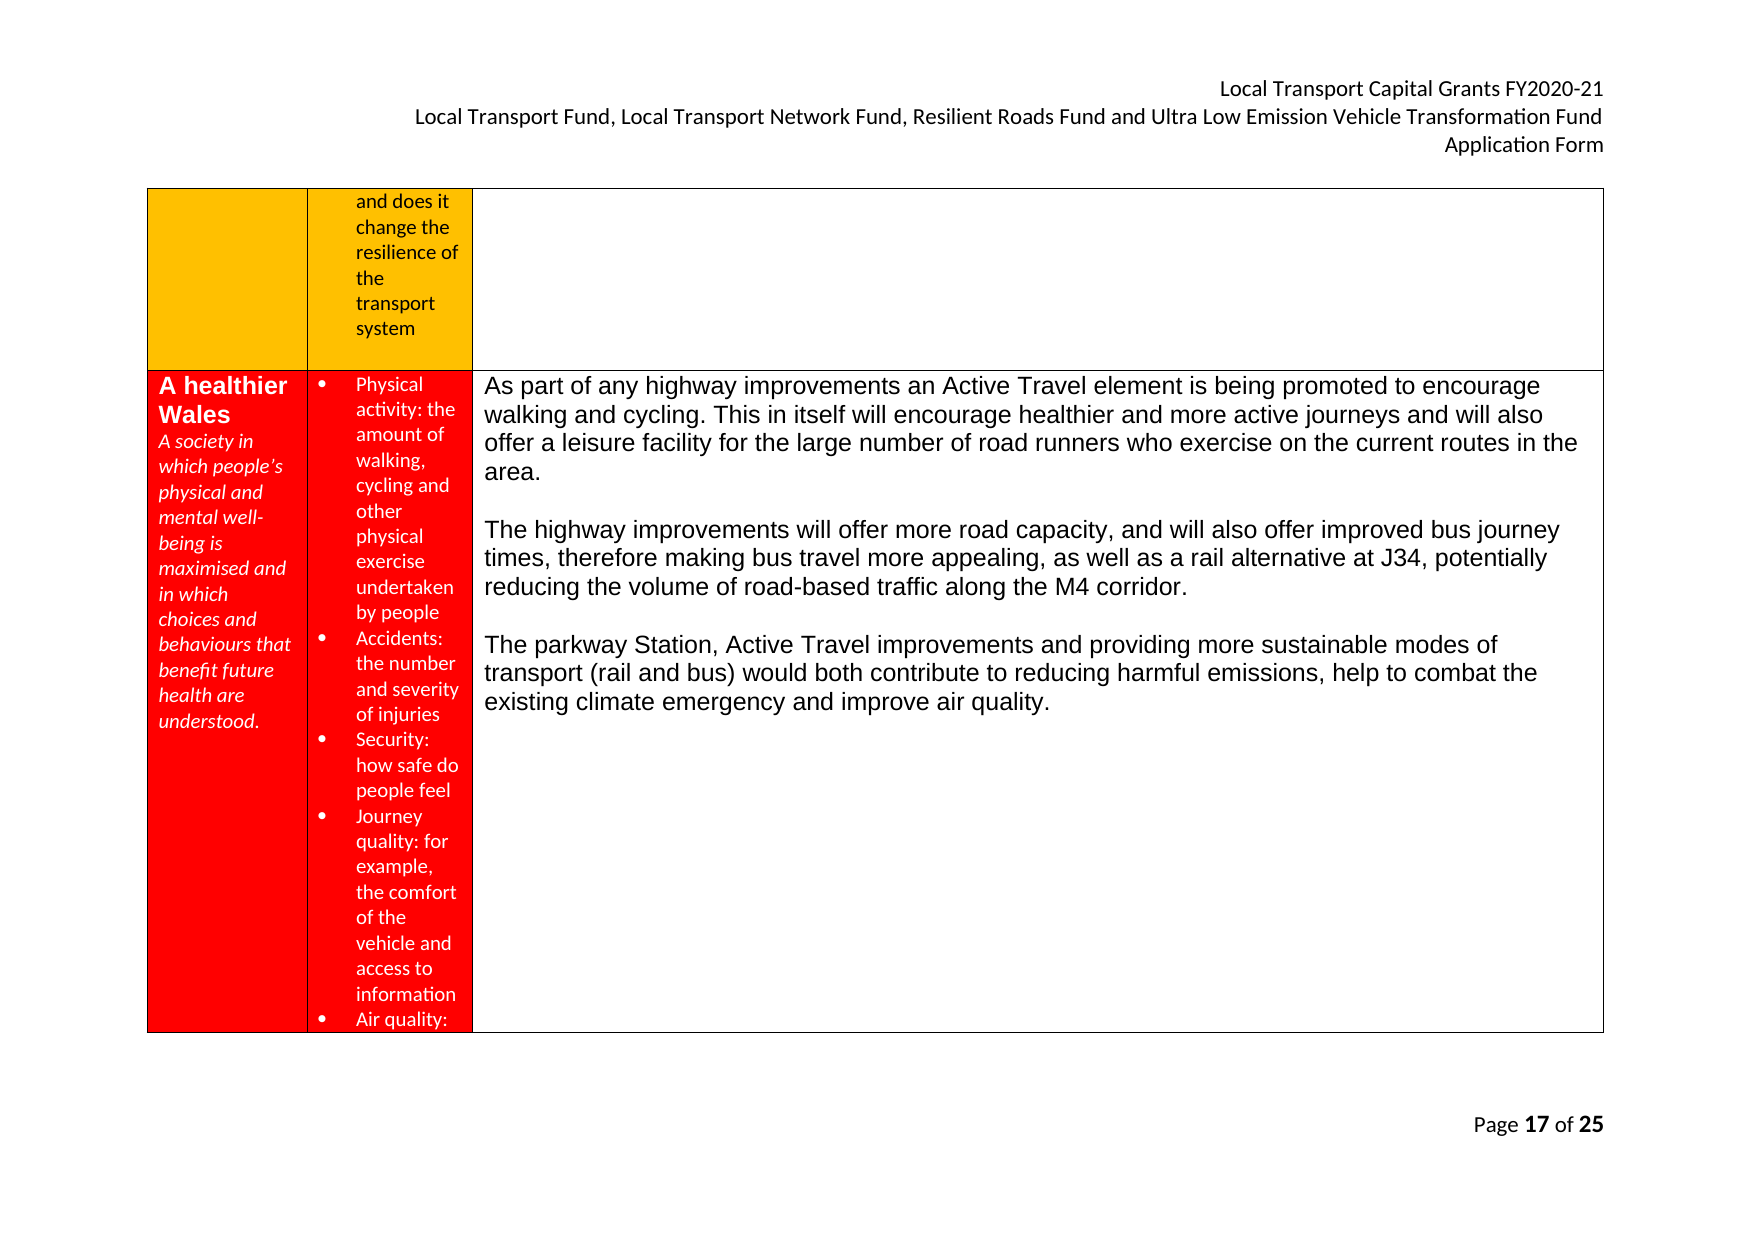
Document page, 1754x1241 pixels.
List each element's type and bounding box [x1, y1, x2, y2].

table_cell [148, 189, 307, 370]
table_cell [308, 371, 472, 1032]
table_cell [148, 371, 307, 1032]
table_cell [308, 189, 472, 370]
table_cell [473, 189, 1603, 370]
table_cell [473, 371, 1603, 1032]
